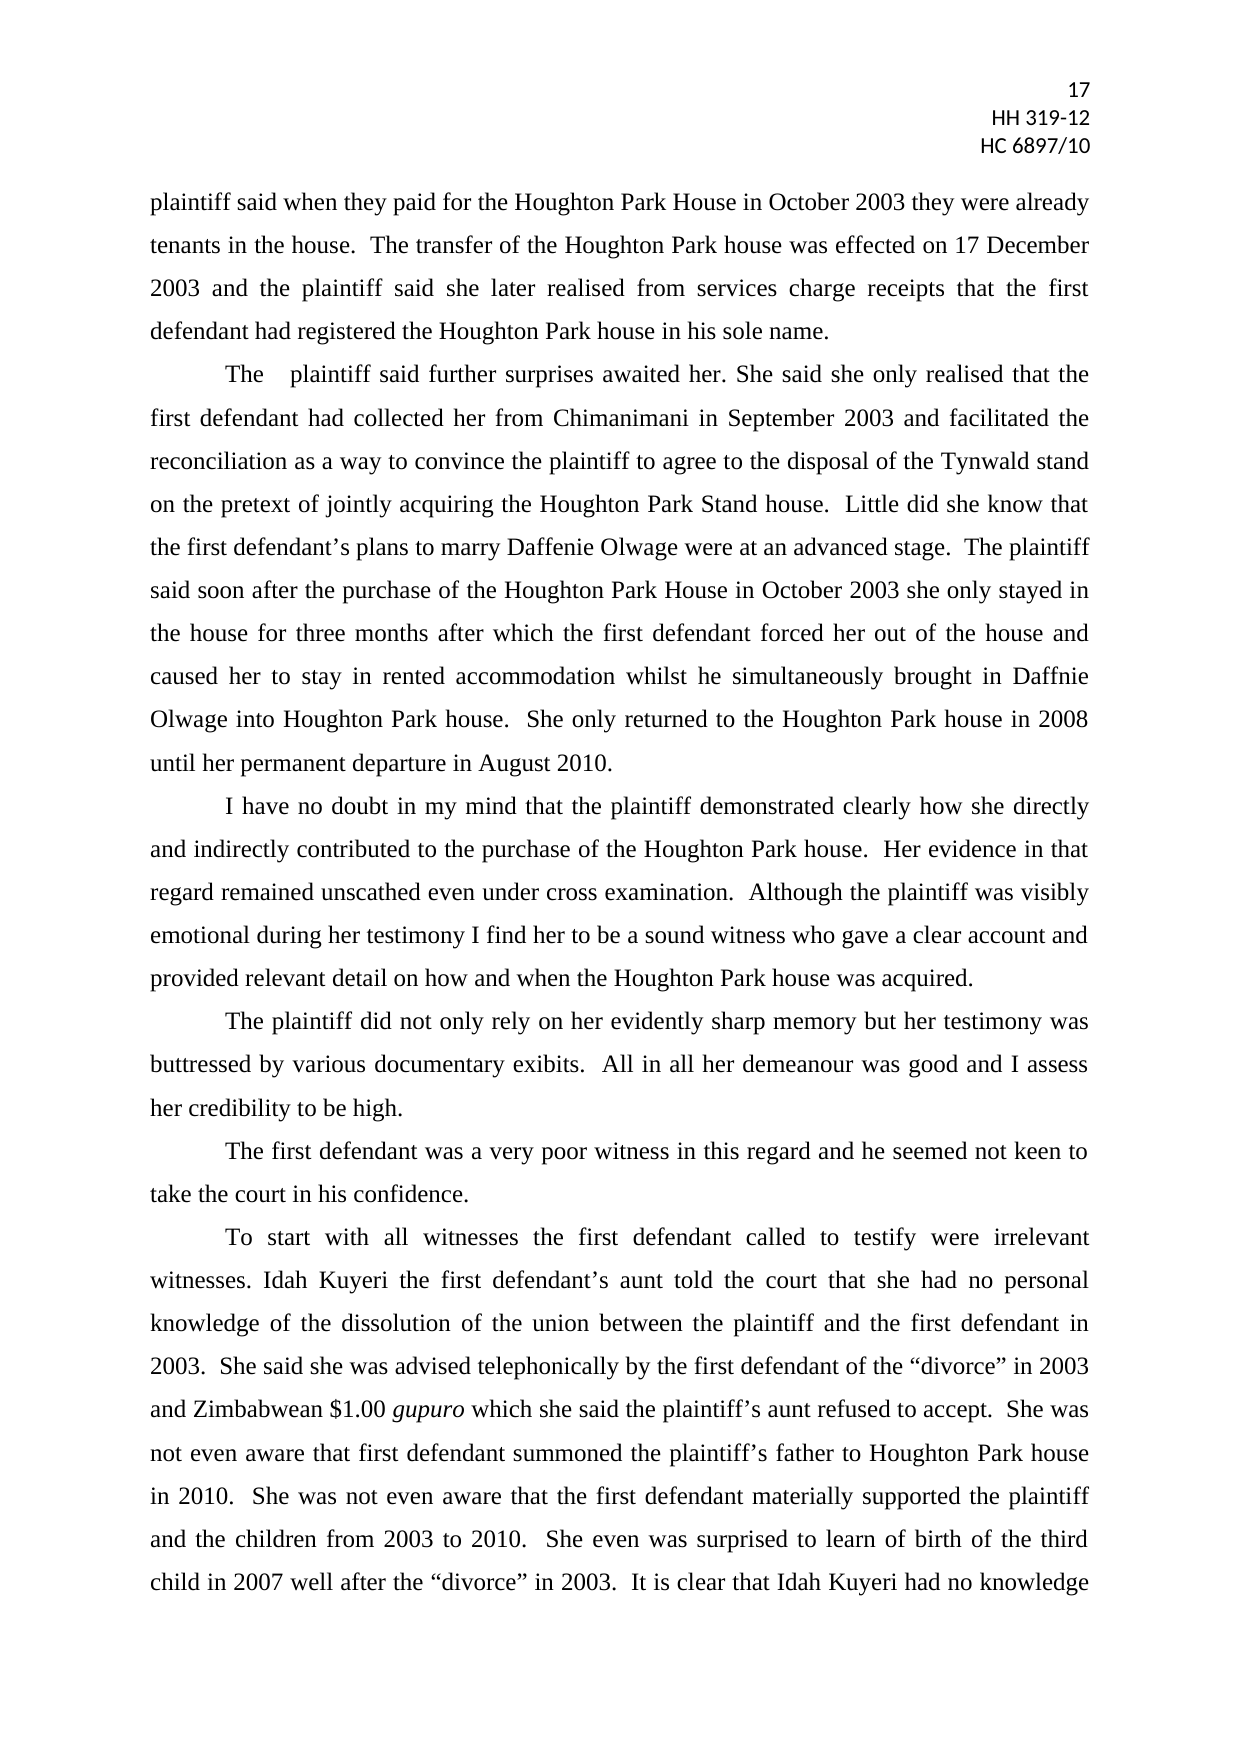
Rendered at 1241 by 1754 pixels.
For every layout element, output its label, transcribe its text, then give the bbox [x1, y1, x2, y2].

text The first defendant was a very poor witness in this regard and he seemed not keen to take the court in his confidence. [150, 1136, 1090, 1208]
text The plaintiff said further surprises awaited her. She said she only realised that the first defendant had collected her from Chimanimani in September 2003 and facilitated the reconciliation as a way to convince the plaintiff to agree to the disposal of the Tynwald stand on the pretext of jointly acquiring the Houghton Park Stand house. Little did she know that the first defendant’s plans to marry Daffenie Olwage were at an advanced stage. The plaintiff said soon after the purchase of the Houghton Park House in October 2003 she only stayed in the house for three months after which the first defendant forced her out of the house and caused her to stay in rented accommodation whilst he simultaneously brought in Daffnie Olwage into Houghton Park house. She only returned to the Houghton Park house in 2008 until her permanent departure in August 2010. [150, 359, 1090, 776]
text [150, 187, 1090, 345]
text I have no doubt in my mind that the plaintiff demonstrated clearly how she directly and indirectly contributed to the purchase of the Houghton Park house. Her evidence in that regard remained unscathed even under cross examination. Although the plaintiff was visibly emotional during her testimony I find her to be a sound witness who gave a clear account and provided relevant detail on how and when the Houghton Park house was acquired. [150, 791, 1090, 992]
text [150, 1222, 1090, 1596]
text The plaintiff did not only rely on her evidently sharp memory but her testimony was buttressed by various documentary exibits. All in all her demeanour was good and I assess her credibility to be high. [150, 1006, 1090, 1121]
